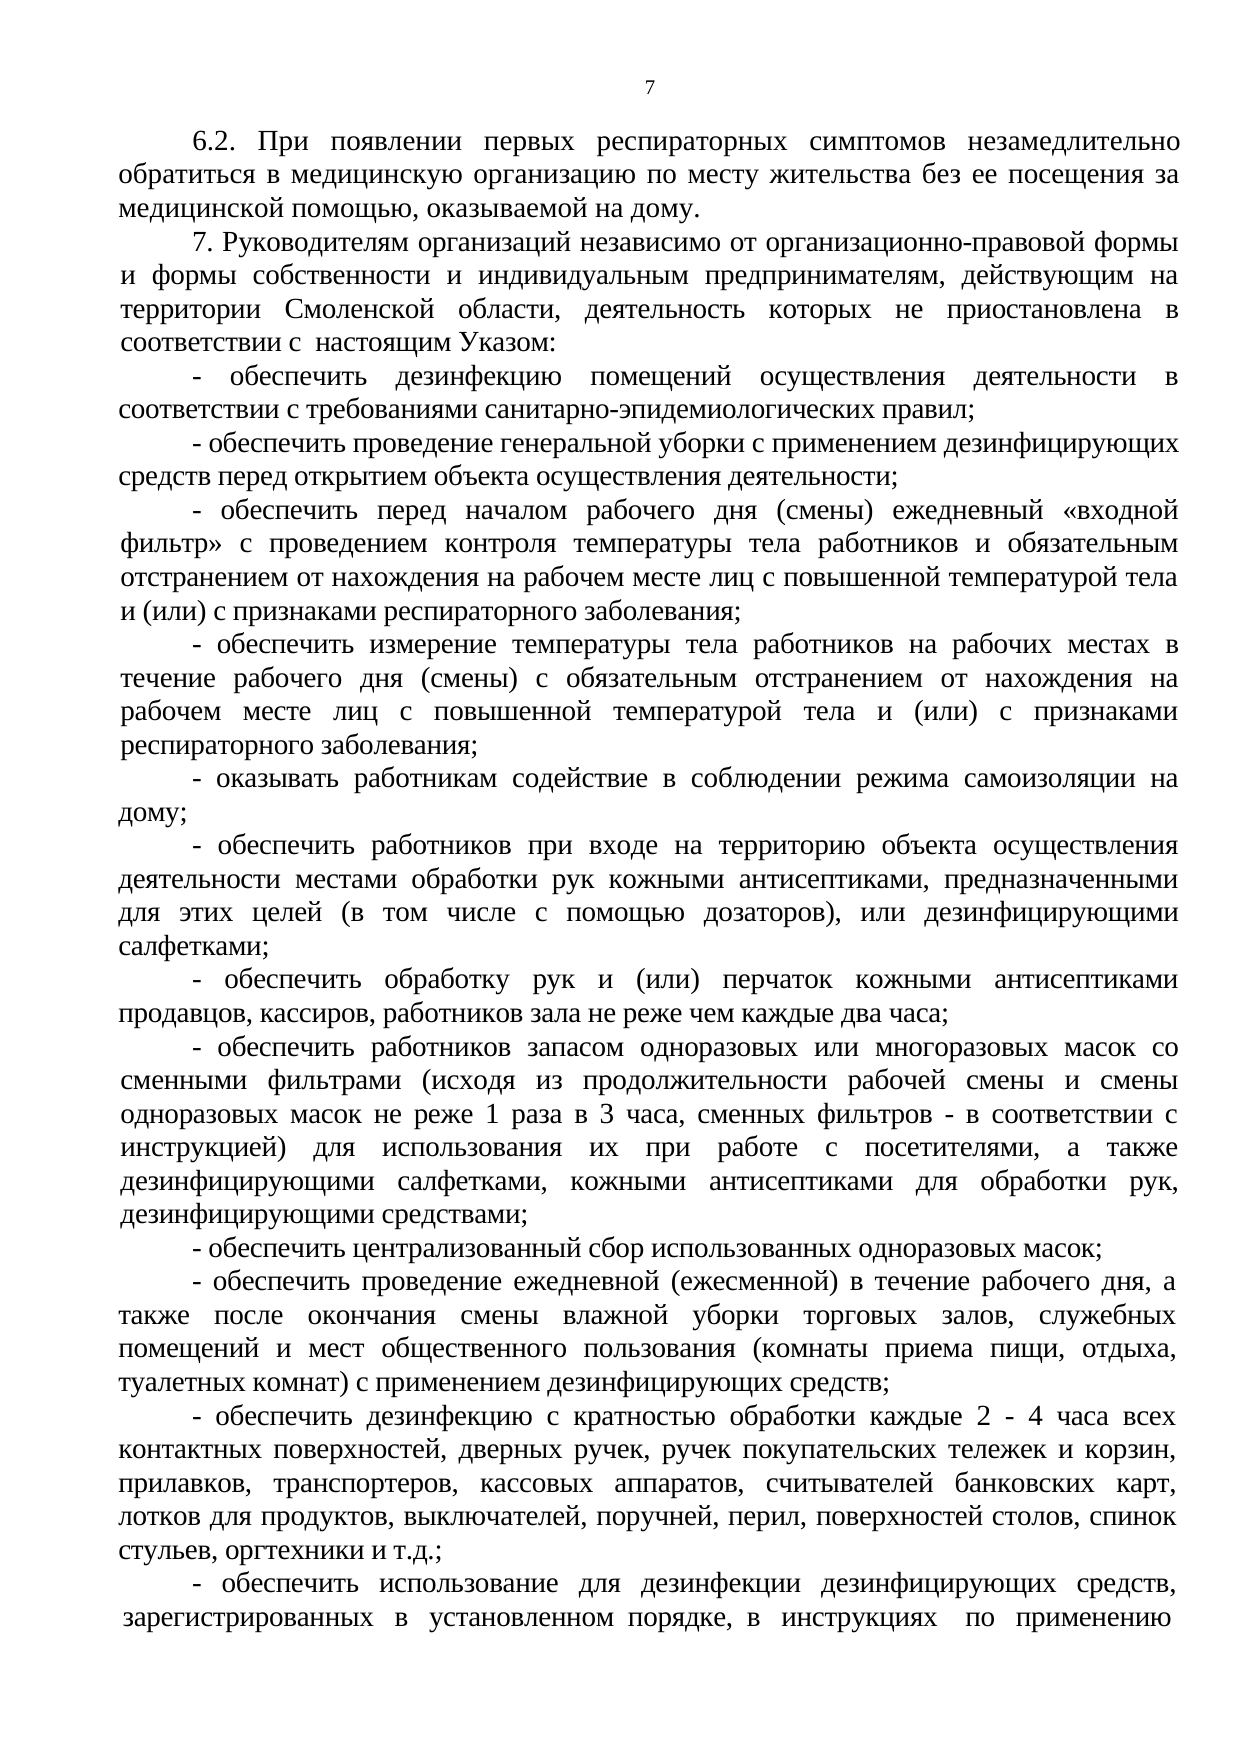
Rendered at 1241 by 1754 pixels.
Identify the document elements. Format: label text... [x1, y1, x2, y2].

text 7. Руководителям организаций независимо от организационно-правовой формы и формы собственности и индивидуальным предпринимателям, действующим на территории Смоленской области, деятельность которых не приостановлена в соответствии с настоящим Указом: [120, 224, 1179, 358]
text - обеспечить работников при входе на территорию объекта осуществления деятельности местами обработки рук кожными антисептиками, предназначенными для этих целей (в том числе с помощью дозаторов), или дезинфицирующими салфетками; [118, 827, 1179, 962]
text - обеспечить обработку рук и (или) перчаток кожными антисептиками продавцов, кассиров, работников зала не реже чем каждые два часа; [118, 962, 1179, 1029]
text - обеспечить дезинфекцию с кратностью обработки каждые 2 - 4 часа всех контактных поверхностей, дверных ручек, ручек покупательских тележек и корзин, прилавков, транспортеров, кассовых аппаратов, считывателей банковских карт, лотков для продуктов, выключателей, поручней, перил, поверхностей столов, спинок стульев, оргтехники и т.д.; [118, 1398, 1177, 1565]
text 6.2. При появлении первых респираторных симптомов незамедлительно обратиться в медицинскую организацию по месту жительства без ее посещения за медицинской помощью, оказываемой на дому. [118, 123, 1181, 224]
text - обеспечить перед началом рабочего дня (смены) ежедневный «входной фильтр» с проведением контроля температуры тела работников и обязательным отстранением от нахождения на рабочем месте лиц с повышенной температурой тела и (или) с признаками респираторного заболевания; [120, 492, 1179, 626]
text - обеспечить проведение ежедневной (ежесменной) в течение рабочего дня, а также после окончания смены влажной уборки торговых залов, служебных помещений и мест общественного пользования (комнаты приема пищи, отдыха, туалетных комнат) с применением дезинфицирующих средств; [118, 1263, 1177, 1398]
text - обеспечить измерение температуры тела работников на рабочих местах в течение рабочего дня (смены) с обязательным отстранением от нахождения на рабочем месте лиц с повышенной температурой тела и (или) с признаками респираторного заболевания; [120, 626, 1179, 760]
text - обеспечить работников запасом одноразовых или многоразовых масок со сменными фильтрами (исходя из продолжительности рабочей смены и смены одноразовых масок не реже 1 раза в 3 часа, сменных фильтров - в соответствии с инструкцией) для использования их при работе с посетителями, а также дезинфицирующими салфетками, кожными антисептиками для обработки рук, дезинфицирующими средствами; [120, 1029, 1179, 1230]
text - обеспечить централизованный сбор использованных одноразовых масок; [118, 1230, 1181, 1263]
text - обеспечить проведение генеральной уборки с применением дезинфицирующих средств перед открытием объекта осуществления деятельности; [118, 425, 1179, 492]
text - обеспечить дезинфекцию помещений осуществления деятельности в соответствии с требованиями санитарно-эпидемиологических правил; [118, 358, 1179, 425]
text - оказывать работникам содействие в соблюдении режима самоизоляции на дому; [118, 760, 1179, 827]
text - обеспечить использование для дезинфекции дезинфицирующих средств, зарегистрированных в установленном порядке, в инструкциях по применению [122, 1565, 1177, 1632]
